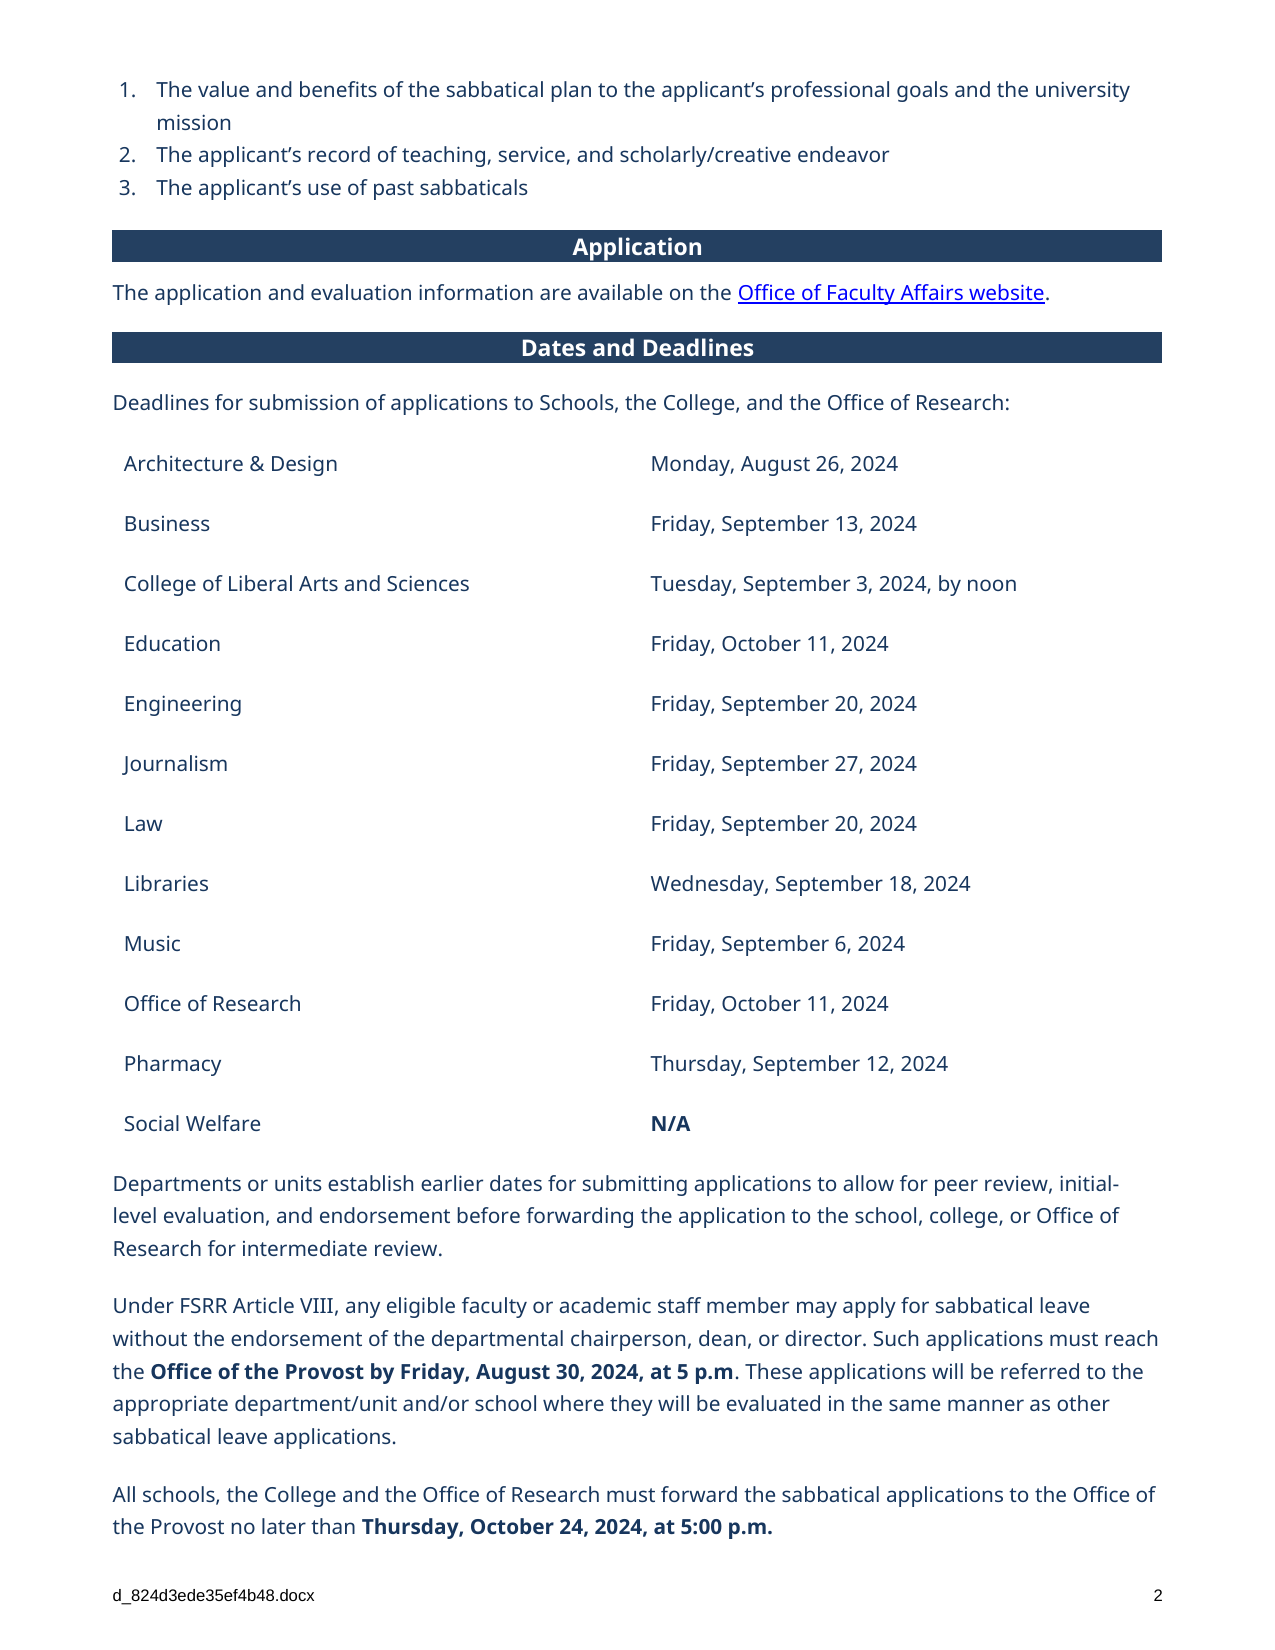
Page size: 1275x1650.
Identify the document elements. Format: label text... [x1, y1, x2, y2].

table_cell Journalism [113, 724, 639, 784]
list The applicant’s use of past sabbaticals [119, 173, 1162, 201]
table_header Monday, August 26, 2024 [639, 424, 1166, 484]
text Under FSRR Article VIII, any eligible faculty or academic staff member may apply for sabbatical leave without the endorsement of the departmental chairperson, dean, or director. Such applications must reach the Office of the Provost by Friday, August 30, 2024, at 5 p.m. These applications will be referred to the appropriate department/unit and/or school where they will be evaluated in the same manner as other sabbatical leave applications. [112, 1292, 1162, 1451]
table_cell Pharmacy [113, 1024, 639, 1084]
table_header Architecture & Design [113, 424, 639, 484]
list The value and benefits of the sabbatical plan to the applicant’s professional goals and the university mission [119, 75, 1162, 136]
text The application and evaluation information are available on the Office of Faculty Affairs website. [112, 278, 1162, 307]
table_cell Libraries [113, 844, 639, 904]
table_cell N/A [639, 1084, 1166, 1144]
subtitle Dates and Deadlines [112, 332, 1162, 363]
table_cell Engineering [113, 664, 639, 724]
table_cell Law [113, 784, 639, 844]
table_cell Wednesday, September 18, 2024 [639, 844, 1166, 904]
table_cell Friday, October 11, 2024 [639, 964, 1166, 1024]
table_cell Office of Research [113, 964, 639, 1024]
table_cell Friday, September 20, 2024 [639, 664, 1166, 724]
table_cell Friday, September 13, 2024 [639, 484, 1166, 544]
table_cell Friday, September 6, 2024 [639, 904, 1166, 964]
table_cell Tuesday, September 3, 2024, by noon [639, 544, 1166, 604]
list The applicant’s record of teaching, service, and scholarly/creative endeavor [119, 140, 1162, 169]
table_cell Music [113, 904, 639, 964]
text Departments or units establish earlier dates for submitting applications to allow for peer review, initial-level evaluation, and endorsement before forwarding the application to the school, college, or Office of Research for intermediate review. [112, 1169, 1162, 1262]
text All schools, the College and the Office of Research must forward the sabbatical applications to the Office of the Provost no later than Thursday, October 24, 2024, at 5:00 p.m. [112, 1480, 1162, 1541]
table_cell Friday, September 20, 2024 [639, 784, 1166, 844]
table_cell Business [113, 484, 639, 544]
subtitle Application [112, 230, 1162, 262]
table_cell Thursday, September 12, 2024 [639, 1024, 1166, 1084]
text Deadlines for submission of applications to Schools, the College, and the Office of Research: [112, 388, 1162, 416]
table_cell Friday, September 27, 2024 [639, 724, 1166, 784]
table_cell College of Liberal Arts and Sciences [113, 544, 639, 604]
table_cell Social Welfare [113, 1084, 639, 1144]
table_cell Education [113, 604, 639, 664]
table_cell Friday, October 11, 2024 [639, 604, 1166, 664]
